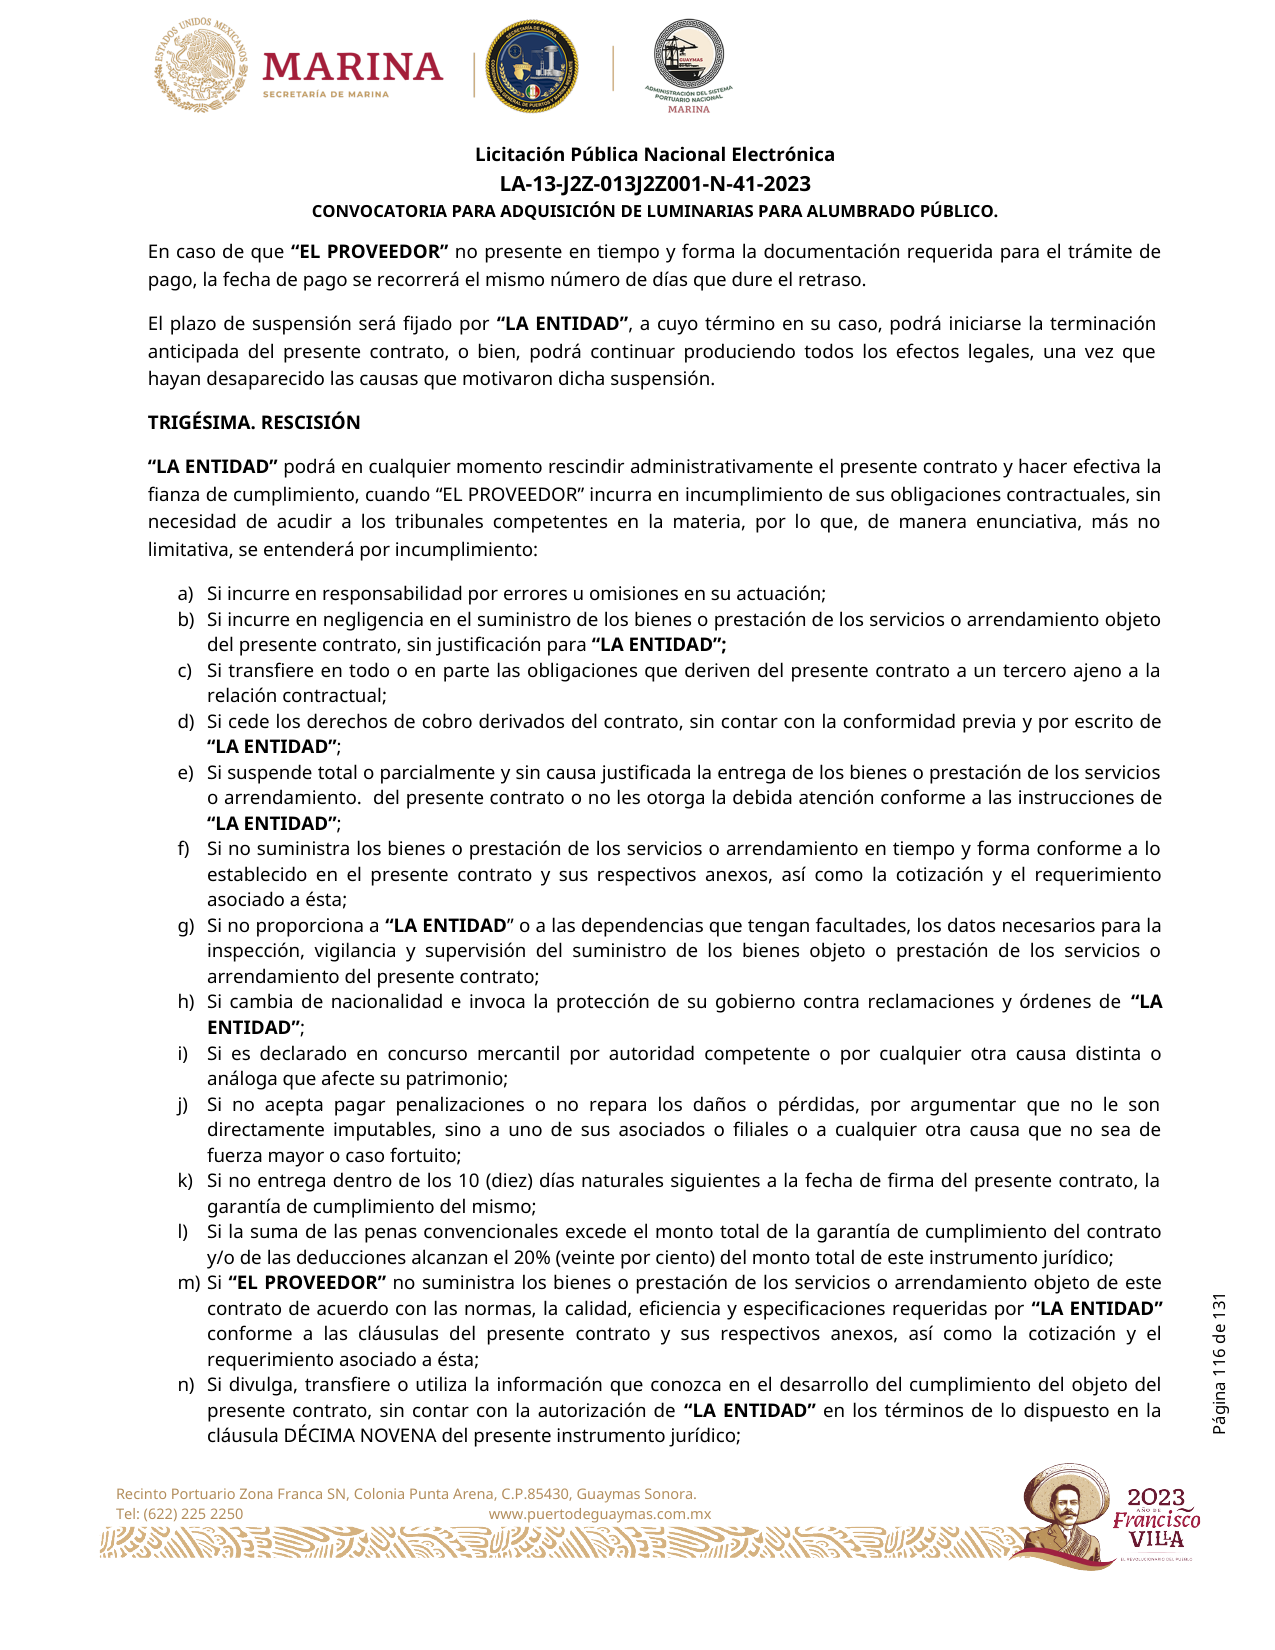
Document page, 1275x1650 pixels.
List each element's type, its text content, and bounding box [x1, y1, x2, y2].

list Si “EL PROVEEDOR” no suministra los bienes o prestación de los servicios o arrendamiento objeto de este contrato de acuerdo con las normas, la calidad, eficiencia y especificaciones requeridas por “LA ENTIDAD” conforme a las cláusulas del presente contrato y sus respectivos anexos, así como la cotización y el requerimiento asociado a ésta; [177, 1269, 1163, 1372]
list Si no suministra los bienes o prestación de los servicios o arrendamiento en tiempo y forma conforme a lo establecido en el presente contrato y sus respectivos anexos, así como la cotización y el requerimiento asociado a ésta; [177, 836, 1162, 912]
list Si transfiere en todo o en parte las obligaciones que deriven del presente contrato a un tercero ajeno a la relación contractual; [177, 657, 1163, 708]
list Si incurre en responsabilidad por errores u omisiones en su actuación; [177, 581, 1163, 606]
picture [147, 13, 753, 121]
list Si no acepta pagar penalizaciones o no repara los daños o pérdidas, por argumentar que no le son directamente imputables, sino a uno de sus asociados o filiales o a cualquier otra causa que no sea de fuerza mayor o caso fortuito; [177, 1091, 1163, 1167]
list Si la suma de las penas convencionales excede el monto total de la garantía de cumplimiento del contrato y/o de las deducciones alcanzan el 20% (veinte por ciento) del monto total de este instrumento jurídico; [177, 1218, 1163, 1269]
list Si cede los derechos de cobro derivados del contrato, sin contar con la conformidad previa y por escrito de “LA ENTIDAD”; [177, 708, 1163, 759]
list Si no proporciona a “LA ENTIDAD” o a las dependencias que tengan facultades, los datos necesarios para la inspección, vigilancia y supervisión del suministro de los bienes objeto o prestación de los servicios o arrendamiento del presente contrato; [177, 912, 1163, 989]
list Si cambia de nacionalidad e invoca la protección de su gobierno contra reclamaciones y órdenes de “LA ENTIDAD”; [177, 989, 1163, 1040]
list Si divulga, transfiere o utiliza la información que conozca en el desarrollo del cumplimiento del objeto del presente contrato, sin contar con la autorización de “LA ENTIDAD” en los términos de lo dispuesto en la cláusula DÉCIMA NOVENA del presente instrumento jurídico; [177, 1372, 1163, 1448]
text TRIGÉSIMA. RESCISIÓN [148, 410, 1157, 435]
list Si incurre en negligencia en el suministro de los bienes o prestación de los servicios o arrendamiento objeto del presente contrato, sin justificación para “LA ENTIDAD”; [177, 606, 1163, 657]
list Si suspende total o parcialmente y sin causa justificada la entrega de los bienes o prestación de los servicios o arrendamiento. del presente contrato o no les otorga la debida atención conforme a las instrucciones de “LA ENTIDAD”; [177, 759, 1163, 836]
text En caso de que “EL PROVEEDOR” no presente en tiempo y forma la documentación requerida para el trámite de pago, la fecha de pago se recorrerá el mismo número de días que dure el retraso. [148, 239, 1162, 292]
list Si es declarado en concurso mercantil por autoridad competente o por cualquier otra causa distinta o análoga que afecte su patrimonio; [177, 1040, 1163, 1091]
text El plazo de suspensión será fijado por “LA ENTIDAD”, a cuyo término en su caso, podrá iniciarse la terminación anticipada del presente contrato, o bien, podrá continuar produciendo todos los efectos legales, una vez que hayan desaparecido las causas que motivaron dicha suspensión. [148, 311, 1157, 391]
text “LA ENTIDAD” podrá en cualquier momento rescindir administrativamente el presente contrato y hacer efectiva la fianza de cumplimiento, cuando “EL PROVEEDOR” incurra en incumplimiento de sus obligaciones contractuales, sin necesidad de acudir a los tribunales competentes en la materia, por lo que, de manera enunciativa, más no limitativa, se entenderá por incumplimiento: [148, 454, 1163, 562]
picture [98, 1463, 1201, 1571]
list Si no entrega dentro de los 10 (diez) días naturales siguientes a la fecha de firma del presente contrato, la garantía de cumplimiento del mismo; [177, 1167, 1163, 1218]
